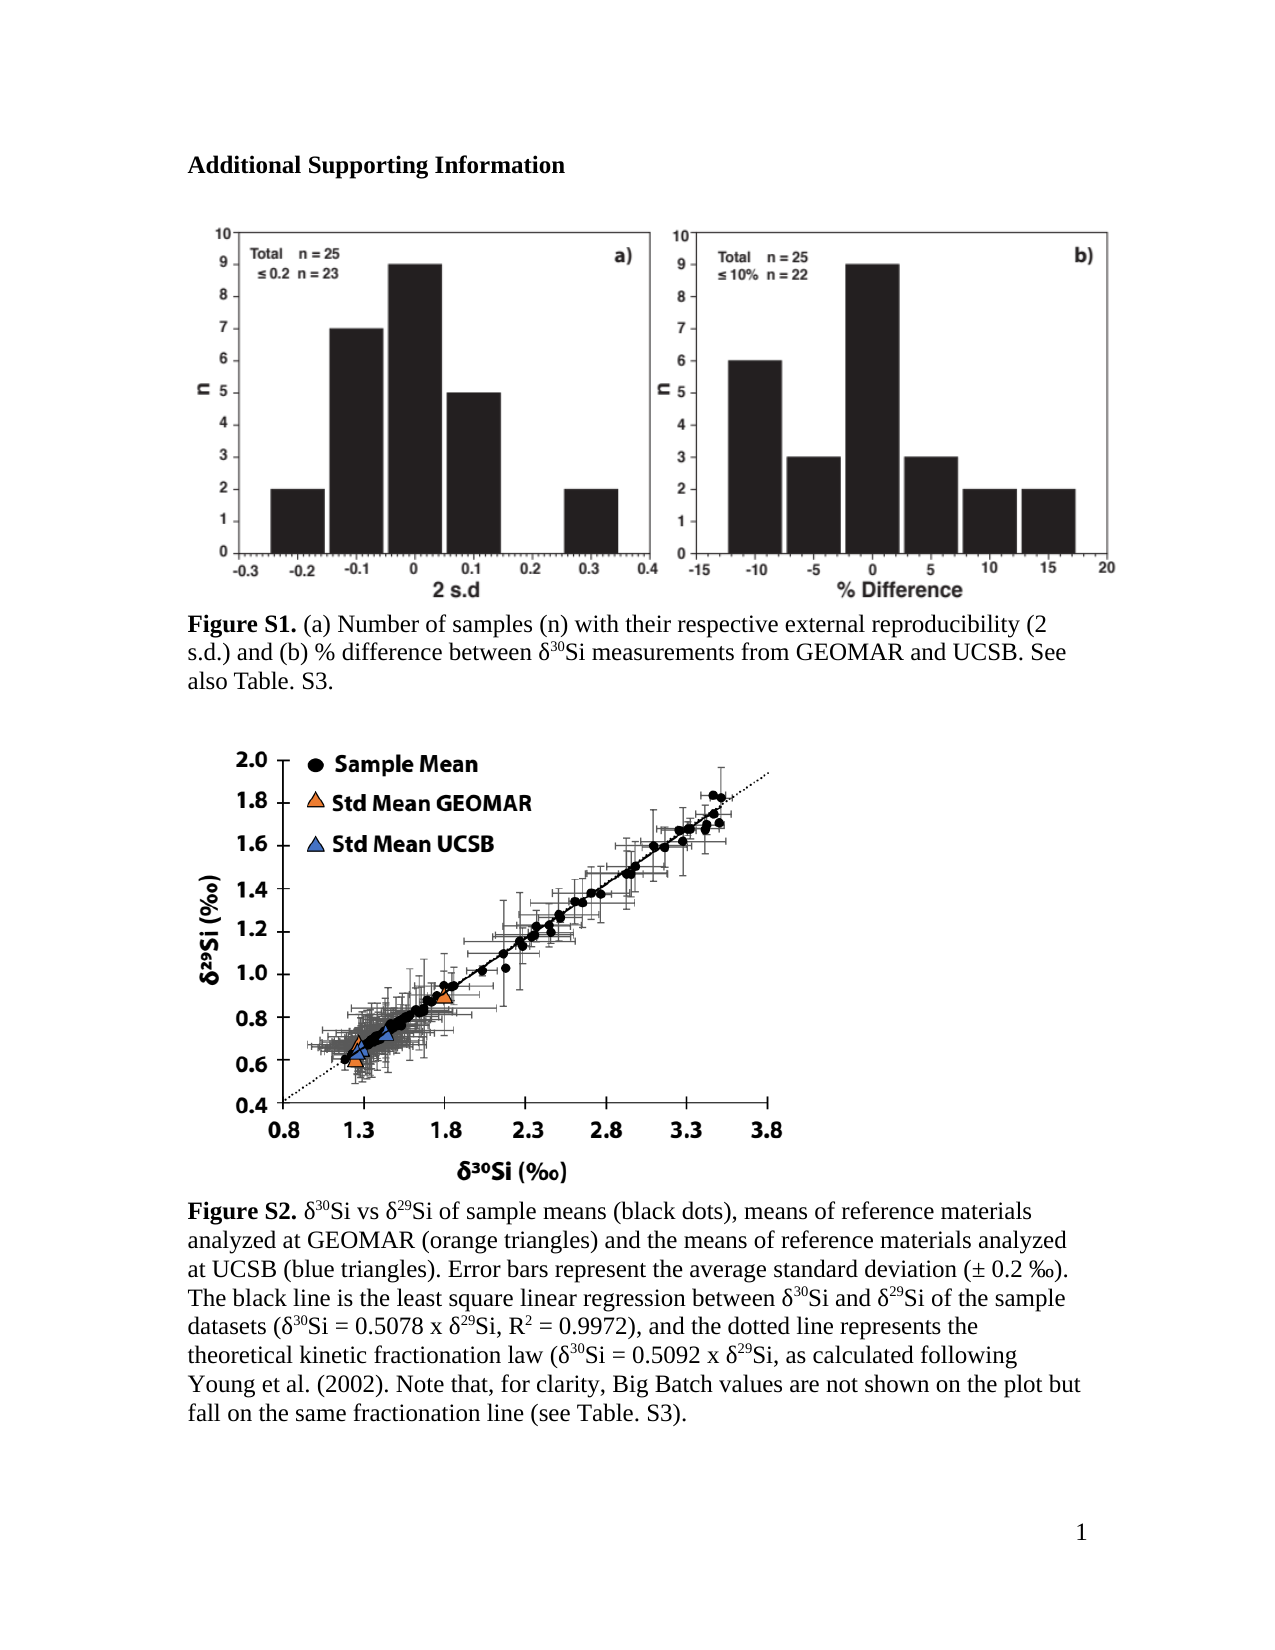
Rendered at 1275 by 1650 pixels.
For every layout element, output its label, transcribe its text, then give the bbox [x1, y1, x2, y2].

text Additional Supporting Information [187, 150, 1087, 179]
text Figure S2. δ30Si vs δ29Si of sample means (black dots), means of reference materials analyzed at GEOMAR (orange triangles) and the means of reference materials analyzed at UCSB (blue triangles). Error bars represent the average standard deviation (± 0.2 ‰). The black line is the least square linear regression between δ30Si and δ29Si of the sample datasets (δ30Si = 0.5078 x δ29Si, R2 = 0.9972), and the dotted line represents the theoretical kinetic fractionation law (δ30Si = 0.5092 x δ29Si, as calculated following Young et al. (2002). Note that, for clarity, Big Batch values are not shown on the plot but fall on the same fractionation line (see Table. S3). [187, 1196, 1087, 1426]
subtitle Figure S1. (a) Number of samples (n) with their respective external reproducibility (2 s.d.) and (b) % difference between δ30Si measurements from GEOMAR and UCSB. See also Table. S3. [187, 204, 1087, 695]
